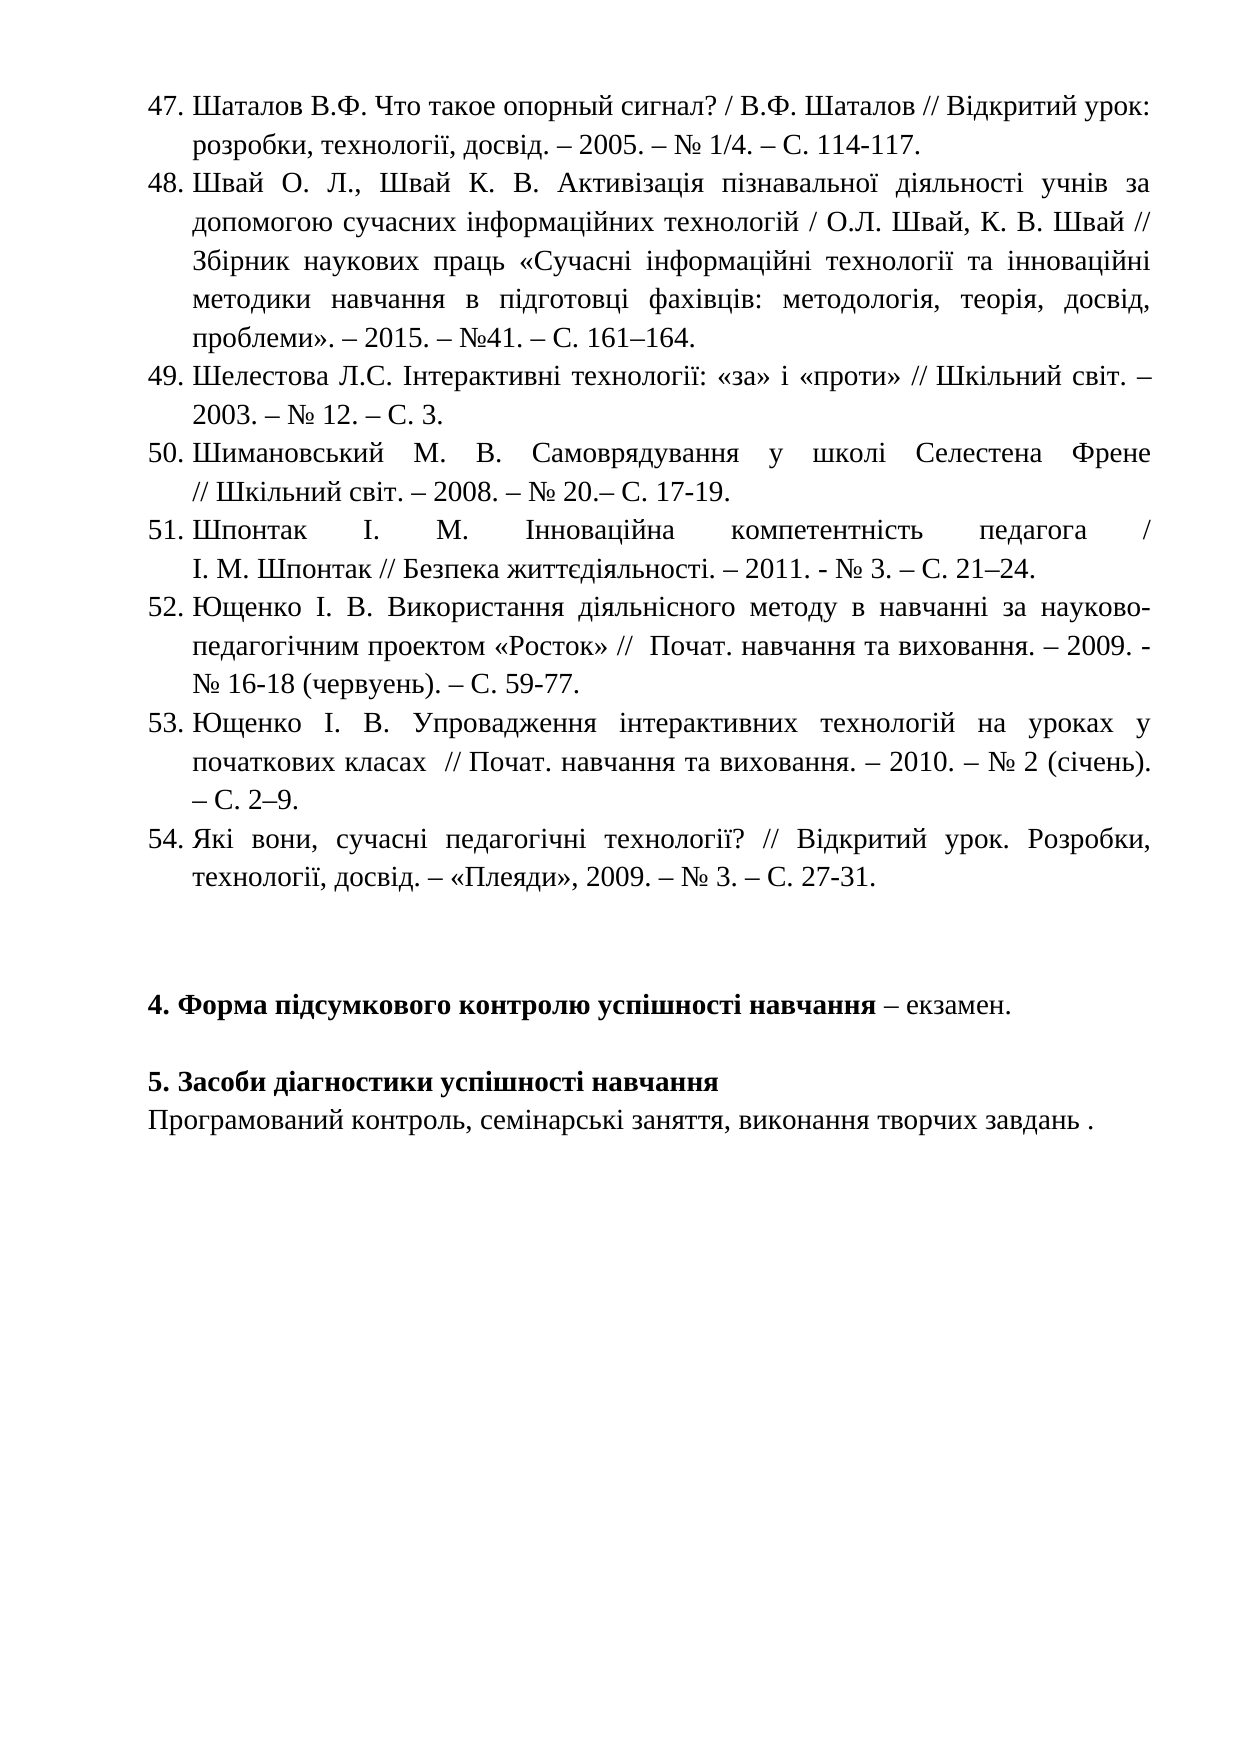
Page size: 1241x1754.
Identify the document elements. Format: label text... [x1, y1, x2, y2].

list Шимановський М. В. Самоврядування у школі Селестена Френе // Шкільний світ. – 2008. – № 20.– С. 17-19. [148, 435, 1152, 507]
list Засоби діагностики успішності навчання [148, 1064, 1152, 1097]
list Ющенко І. В. Використання діяльнісного методу в навчанні за науково-педагогічним проектом «Росток» // Почат. навчання та виховання. – 2009. - № 16-18 (червуень). – С. 59-77. [148, 589, 1152, 700]
list Які вони, сучасні педагогічні технології? // Відкритий урок. Розробки, технології, досвід. – «Плеяди», 2009. – № 3. – С. 27-31. [148, 821, 1152, 893]
list Швай О. Л., Швай К. В. Активізація пізнавальної діяльності учнів за допомогою сучасних інформаційних технологій / О.Л. Швай, К. В. Швай // Збірник наукових праць «Сучасні інформаційні технології та інноваційні методики навчання в підготовці фахівців: методологія, теорія, досвід, проблеми». – 2015. – №41. – С. 161–164. [148, 166, 1152, 353]
list Шпонтак І. М. Інноваційна компетентність педагога / І. М. Шпонтак // Безпека життєдіяльності. – 2011. - № 3. – С. 21–24. [148, 512, 1152, 584]
list Шелестова Л.С. Інтерактивні технології: «за» і «проти» // Шкільний світ. – 2003. – № 12. – С. 3. [148, 358, 1152, 430]
list Форма підсумкового контролю успішності навчання – екзамен. [148, 987, 1152, 1020]
list Ющенко І. В. Упровадження інтерактивних технологій на уроках у початкових класах // Почат. навчання та виховання. – 2010. – № 2 (січень). – С. 2–9. [148, 705, 1152, 816]
list Шаталов В.Ф. Что такое опорный сигнал? / В.Ф. Шаталов // Відкритий урок: розробки, технології, досвід. – 2005. – № 1/4. – С. 114-117. [148, 88, 1152, 161]
text Програмований контроль, семінарські заняття, виконання творчих завдань . [148, 1102, 1152, 1136]
